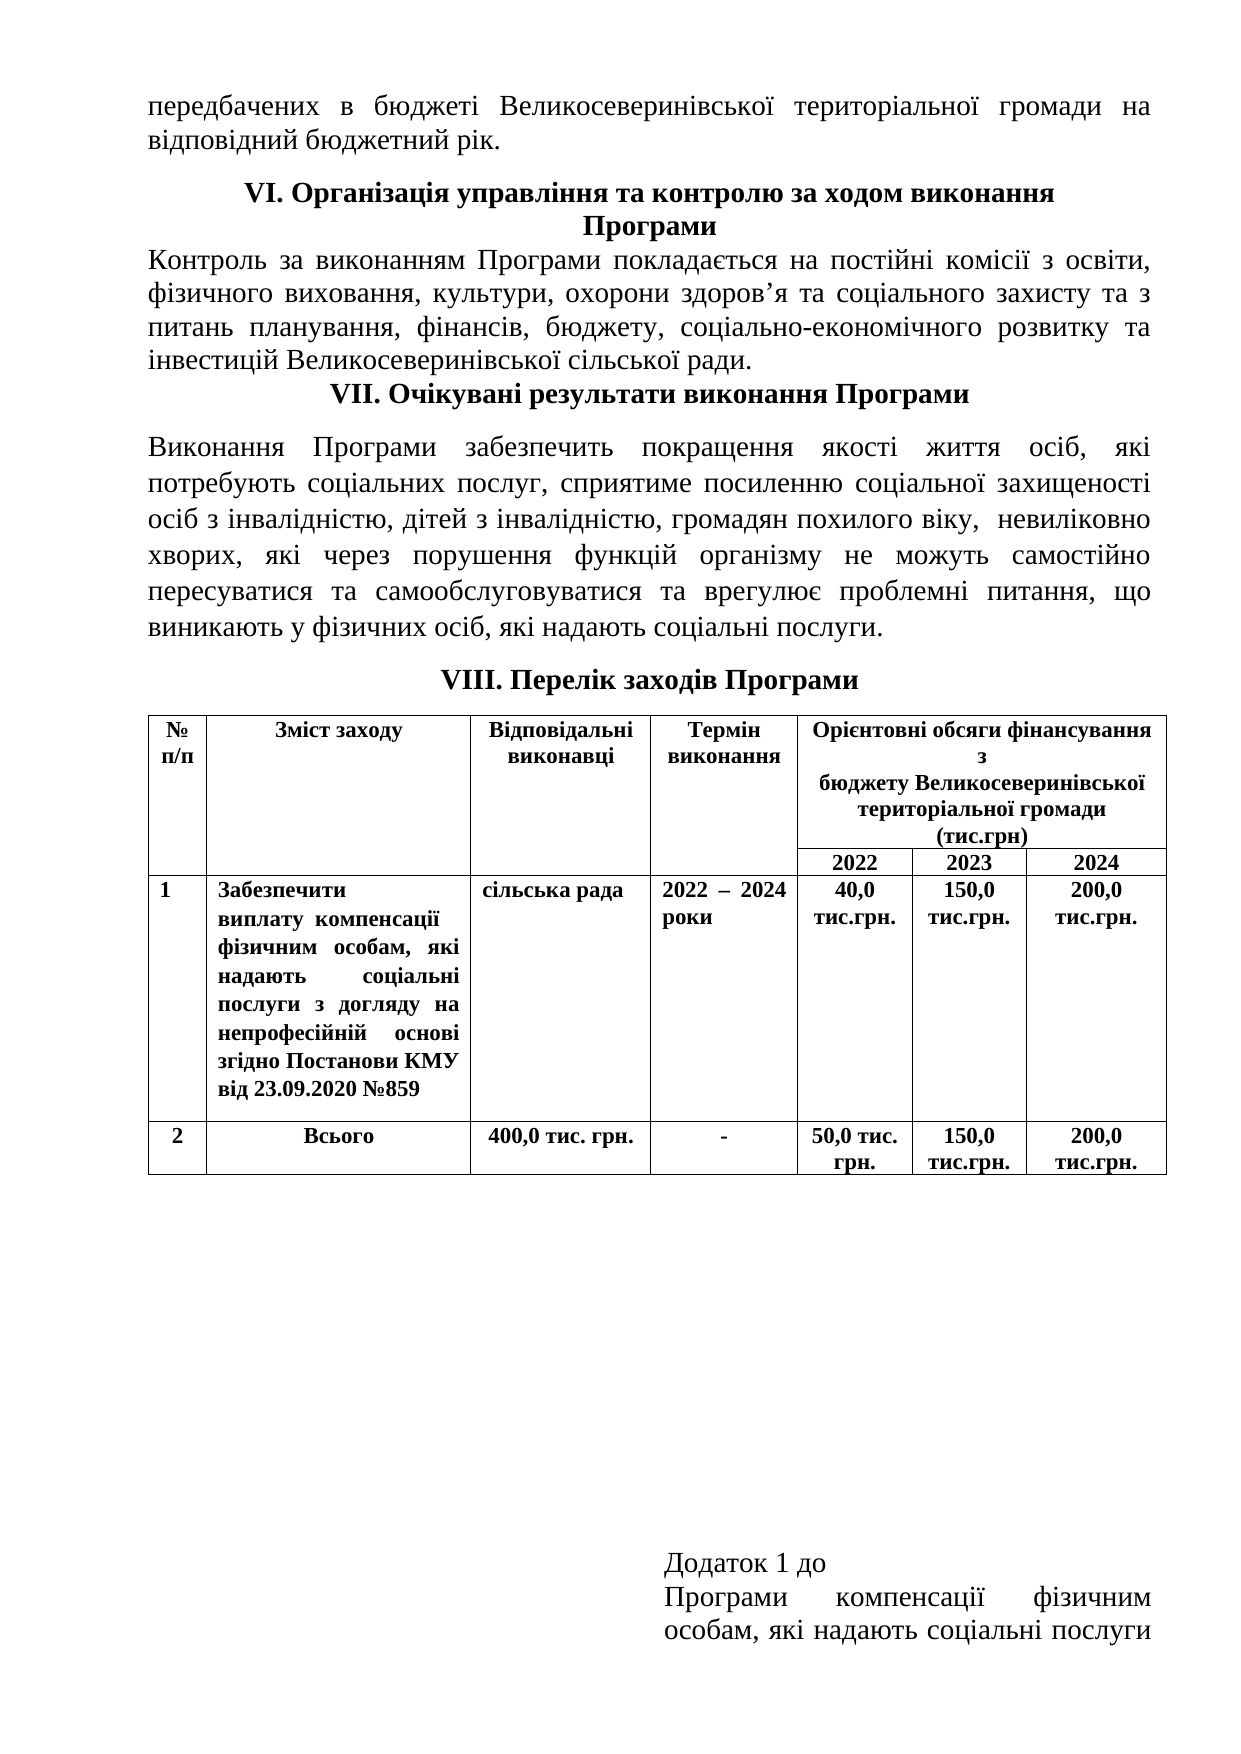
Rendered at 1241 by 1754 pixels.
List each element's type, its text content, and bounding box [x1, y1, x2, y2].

text VI. Організація управління та контролю за ходом виконання [148, 175, 1152, 208]
table_cell 1 [149, 876, 206, 1121]
table_cell 40,0 тис.грн. [798, 876, 912, 1121]
table_header Зміст заходу [207, 716, 470, 875]
table_cell 2023 [913, 849, 1026, 875]
table_cell Всього [207, 1122, 470, 1174]
text VIII. Перелік заходів Програми [148, 662, 1152, 696]
text Додаток 1 до [590, 1545, 1152, 1579]
table_cell 200,0 тис.грн. [1027, 876, 1166, 1121]
table_cell 2022 – 2024 роки [651, 876, 797, 1121]
table_cell 150,0 тис.грн. [913, 1122, 1026, 1174]
table_cell 150,0 тис.грн. [913, 876, 1026, 1121]
text Виконання Програми забезпечить покращення якості життя осіб, які потребують соціальних послуг, сприятиме посиленню соціальної захищеності осіб з інвалідністю, дітей з інвалідністю, громадян похилого віку, невиліковно хворих, які через порушення функцій організму не можуть самостійно пересуватися та самообслуговуватися та врегулює проблемні питання, що виникають у фізичних осіб, які надають соціальні послуги. [148, 429, 1152, 643]
text Програми [148, 208, 1152, 242]
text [664, 1579, 1152, 1646]
table_cell 2022 [798, 849, 912, 875]
table_cell - [651, 1122, 797, 1174]
table_header № п/п [149, 716, 206, 875]
table_cell 400,0 тис. грн. [471, 1122, 650, 1174]
table_cell сільська рада [471, 876, 650, 1121]
table_cell Забезпечити виплату компенсації фізичним особам, які надають соціальні послуги з догляду на непрофесійній основі згідно Постанови КМУ від 23.09.2020 №859 [207, 876, 470, 1121]
text VII. Очікувані результати виконання Програми [148, 376, 1152, 409]
table_cell 200,0 тис.грн. [1027, 1122, 1166, 1174]
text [148, 88, 1152, 156]
table_header Відповідальні виконавці [471, 716, 650, 875]
table_cell 2 [149, 1122, 206, 1174]
table_header Термін виконання [651, 716, 797, 875]
table_header Орієнтовні обсяги фінансування з бюджету Великосеверинівської територіальної громади (тис.грн) [798, 716, 1166, 848]
table_cell 50,0 тис. грн. [798, 1122, 912, 1174]
text Контроль за виконанням Програми покладається на постійні комісії з освіти, фізичного виховання, культури, охорони здоров’я та соціального захисту та з питань планування, фінансів, бюджету, соціально-економічного розвитку та інвестицій Великосеверинівської сільської ради. [148, 242, 1152, 376]
table_cell 2024 [1027, 849, 1166, 875]
